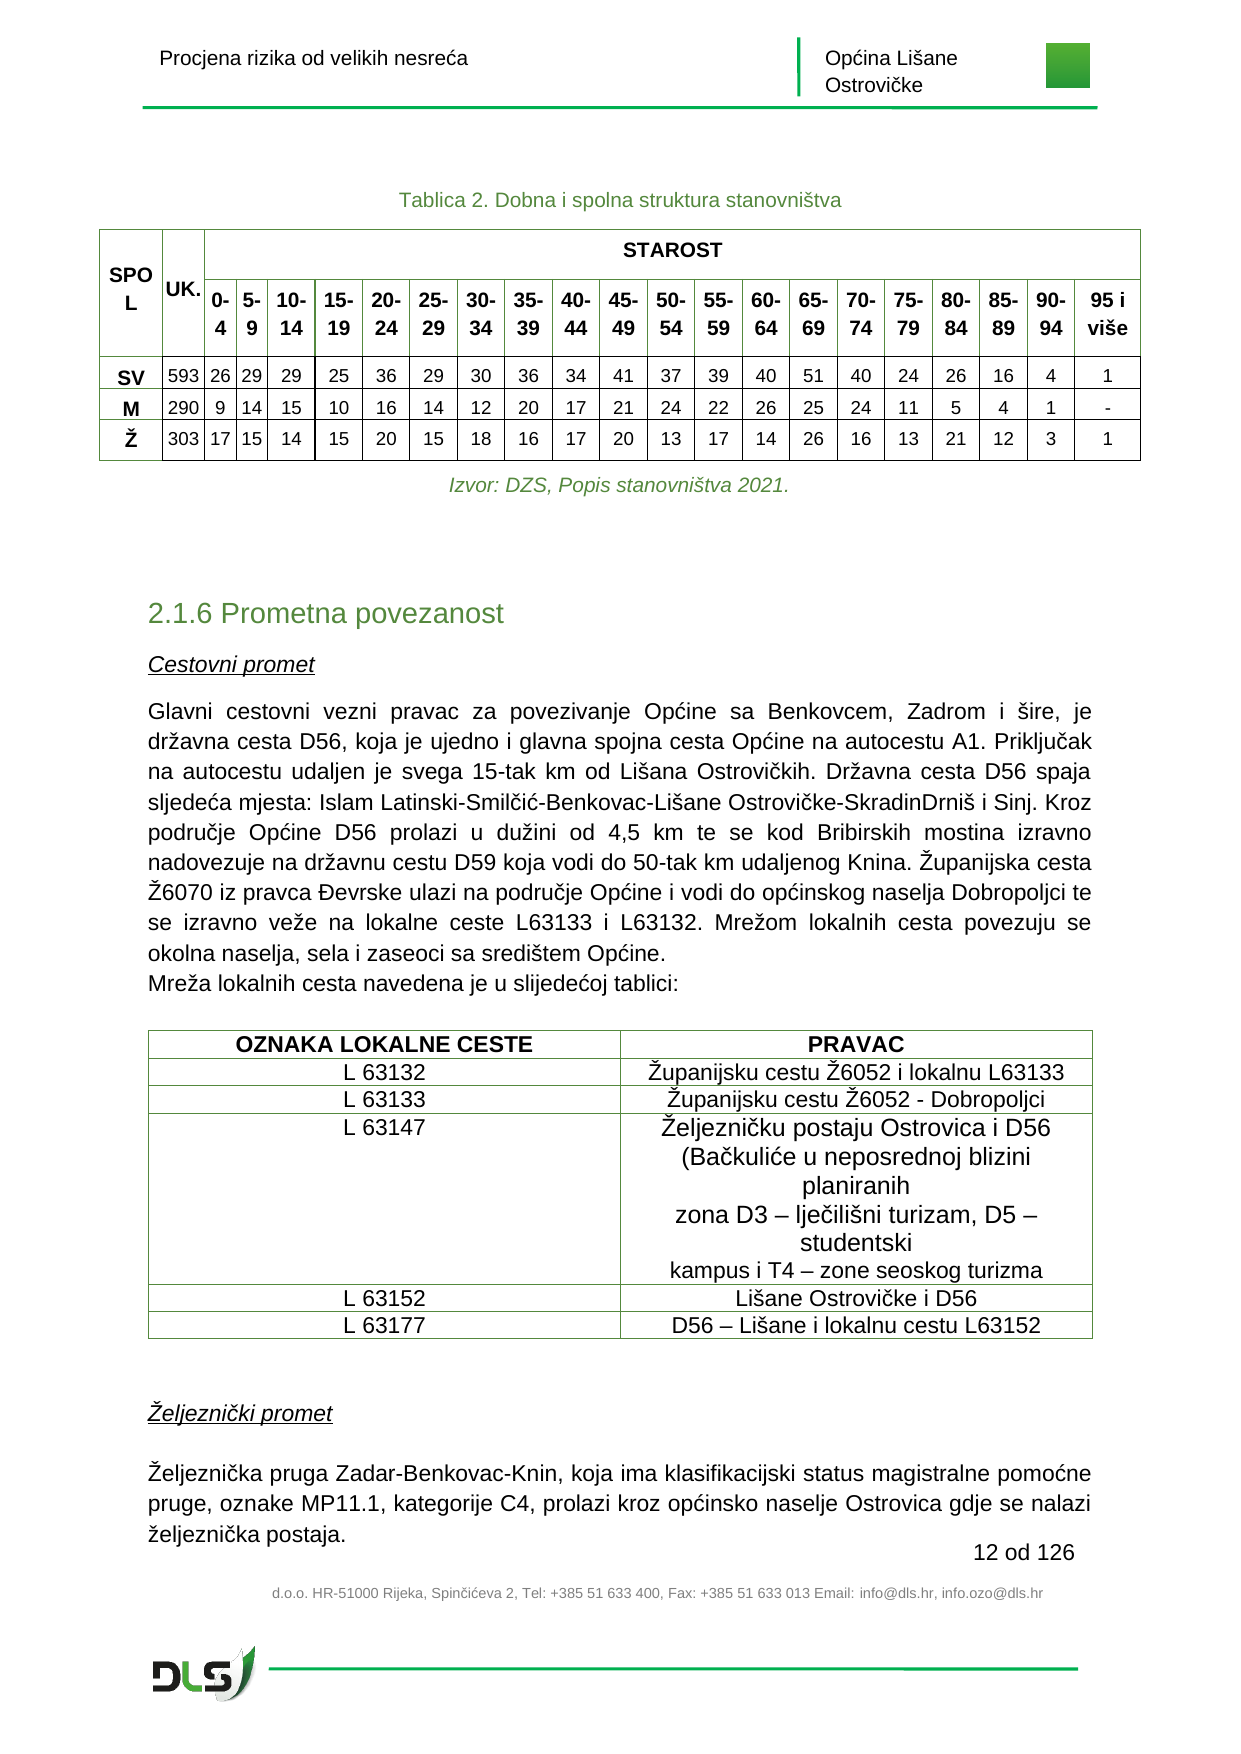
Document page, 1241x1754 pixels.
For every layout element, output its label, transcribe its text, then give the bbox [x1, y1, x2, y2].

table_cell L 63147 [149, 1114, 620, 1283]
table_cell 4 [980, 389, 1027, 419]
table_cell 20 [600, 420, 647, 459]
table_cell 26 [205, 357, 236, 387]
table_cell 90-94 [1028, 280, 1074, 356]
table_cell 12 [980, 420, 1027, 459]
table_cell 85-89 [980, 280, 1027, 356]
table_cell L 63152 [149, 1285, 620, 1311]
table_cell 29 [237, 357, 267, 387]
table_header PRAVAC [621, 1031, 1092, 1058]
table_cell Ž [100, 420, 162, 459]
table_cell 1 [1075, 420, 1140, 459]
table_cell 16 [363, 389, 409, 419]
table_cell 13 [885, 420, 932, 459]
table_cell 9 [205, 389, 236, 419]
table_cell 60-64 [743, 280, 789, 356]
table_cell 16 [980, 357, 1027, 387]
table_cell 36 [363, 357, 409, 387]
table_cell 51 [790, 357, 837, 387]
table_header SPOL [100, 230, 162, 356]
picture [150, 1643, 257, 1704]
table_cell 20-24 [363, 280, 409, 356]
table_cell 3 [1028, 420, 1074, 459]
table_cell 20 [505, 389, 552, 419]
table_cell 20 [363, 420, 409, 459]
table_cell 290 [163, 389, 204, 419]
table_header STAROST [205, 230, 1140, 279]
table_cell M [100, 389, 162, 419]
table_cell 0-4 [205, 280, 236, 356]
subtitle 2.1.6 Prometna povezanost [148, 596, 1092, 629]
table_cell 1 [1075, 357, 1140, 387]
table_cell 25 [790, 389, 837, 419]
table_cell 15 [237, 420, 267, 459]
table_cell L 63177 [149, 1312, 620, 1338]
table_cell 18 [458, 420, 504, 459]
table_cell - [1075, 389, 1140, 419]
table_cell Željezničku postaju Ostrovica i D56 (Bačkuliće u neposrednoj blizini planiranih zona D3 – lječilišni turizam, D5 – studentski kampus i T4 – zone seoskog turizma [621, 1114, 1092, 1283]
table_cell L 63133 [149, 1086, 620, 1112]
table_cell 29 [268, 357, 314, 387]
table_cell 15 [316, 420, 362, 459]
text Glavni cestovni vezni pravac za povezivanje Općine sa Benkovcem, Zadrom i šire, je državna cesta D56, koja je ujedno i glavna spojna cesta Općine na autocestu A1. Priključak na autocestu udaljen je svega 15-tak km od Lišana Ostrovičkih. Državna cesta D56 spaja sljedeća mjesta: Islam Latinski-Smilčić-Benkovac-Lišane Ostrovičke-SkradinDrniš i Sinj. Kroz područje Općine D56 prolazi u dužini od 4,5 km te se kod Bribirskih mostina izravno nadovezuje na državnu cestu D59 koja vodi do 50-tak km udaljenog Knina. Županijska cesta Ž6070 iz pravca Đevrske ulazi na područje Općine i vodi do općinskog naselja Dobropoljci te se izravno veže na lokalne ceste L63133 i L63132. Mrežom lokalnih cesta povezuju se okolna naselja, sela i zaseoci sa središtem Općine. [148, 698, 1092, 966]
table_cell 15 [268, 389, 314, 419]
table_cell 34 [553, 357, 599, 387]
text Cestovni promet [148, 651, 1092, 677]
table_header UK. [163, 230, 204, 356]
table_cell 24 [838, 389, 884, 419]
text Željeznički promet [148, 1400, 1092, 1426]
table_cell 12 [458, 389, 504, 419]
table_cell 16 [838, 420, 884, 459]
table_cell 10-14 [268, 280, 314, 356]
table_cell 26 [743, 389, 789, 419]
table_cell Županijsku cestu Ž6052 i lokalnu L63133 [621, 1059, 1092, 1085]
table_cell SV [100, 357, 162, 387]
table_cell 15 [410, 420, 457, 459]
table_cell 55-59 [695, 280, 742, 356]
table_cell 13 [648, 420, 694, 459]
table_header OZNAKA LOKALNE CESTE [149, 1031, 620, 1058]
table_cell 40-44 [553, 280, 599, 356]
table_cell 41 [600, 357, 647, 387]
table_cell 10 [316, 389, 362, 419]
table_cell 24 [648, 389, 694, 419]
table_cell 22 [695, 389, 742, 419]
table_cell 17 [553, 389, 599, 419]
table_cell 5 [933, 389, 979, 419]
table_cell 14 [237, 389, 267, 419]
table_cell 29 [410, 357, 457, 387]
table_cell 24 [885, 357, 932, 387]
table_cell 39 [695, 357, 742, 387]
table_cell 40 [743, 357, 789, 387]
table_cell 37 [648, 357, 694, 387]
table_cell 16 [505, 420, 552, 459]
table_cell 21 [933, 420, 979, 459]
table_cell L 63132 [149, 1059, 620, 1085]
table_cell 70-74 [838, 280, 884, 356]
table_cell Lišane Ostrovičke i D56 [621, 1285, 1092, 1311]
table_cell 65-69 [790, 280, 837, 356]
table_cell Županijsku cestu Ž6052 - Dobropoljci [621, 1086, 1092, 1112]
text Željeznička pruga Zadar-Benkovac-Knin, koja ima klasifikacijski status magistralne pomoćne pruge, oznake MP11.1, kategorije C4, prolazi kroz općinsko naselje Ostrovica gdje se nalazi željeznička postaja. [148, 1460, 1092, 1547]
table_cell 303 [163, 420, 204, 459]
table_cell 21 [600, 389, 647, 419]
table_cell 40 [838, 357, 884, 387]
table_cell D56 – Lišane i lokalnu cestu L63152 [621, 1312, 1092, 1338]
table_cell 17 [205, 420, 236, 459]
table_cell 25 [316, 357, 362, 387]
table_cell 80-84 [933, 280, 979, 356]
table_cell 11 [885, 389, 932, 419]
table_cell 14 [410, 389, 457, 419]
table_cell 15-19 [316, 280, 362, 356]
table_cell 17 [695, 420, 742, 459]
text Tablica 2. Dobna i spolna struktura stanovništva [148, 188, 1092, 212]
text Izvor: DZS, Popis stanovništva 2021. [148, 473, 1092, 497]
picture [1044, 41, 1091, 89]
table_cell 17 [553, 420, 599, 459]
table_cell 4 [1028, 357, 1074, 387]
table_cell 14 [743, 420, 789, 459]
table_cell 14 [268, 420, 314, 459]
table_cell 36 [505, 357, 552, 387]
text Mreža lokalnih cesta navedena je u slijedećoj tablici: [148, 970, 1092, 996]
table_cell 45-49 [600, 280, 647, 356]
table_cell 30 [458, 357, 504, 387]
table_cell 75-79 [885, 280, 932, 356]
table_cell 25-29 [410, 280, 457, 356]
table_cell 5-9 [237, 280, 267, 356]
table_cell 95 i više [1075, 280, 1140, 356]
table_cell 1 [1028, 389, 1074, 419]
table_cell 593 [163, 357, 204, 387]
table_cell 35-39 [505, 280, 552, 356]
table_cell 50-54 [648, 280, 694, 356]
table_cell 30-34 [458, 280, 504, 356]
table_cell 26 [790, 420, 837, 459]
table_cell 26 [933, 357, 979, 387]
